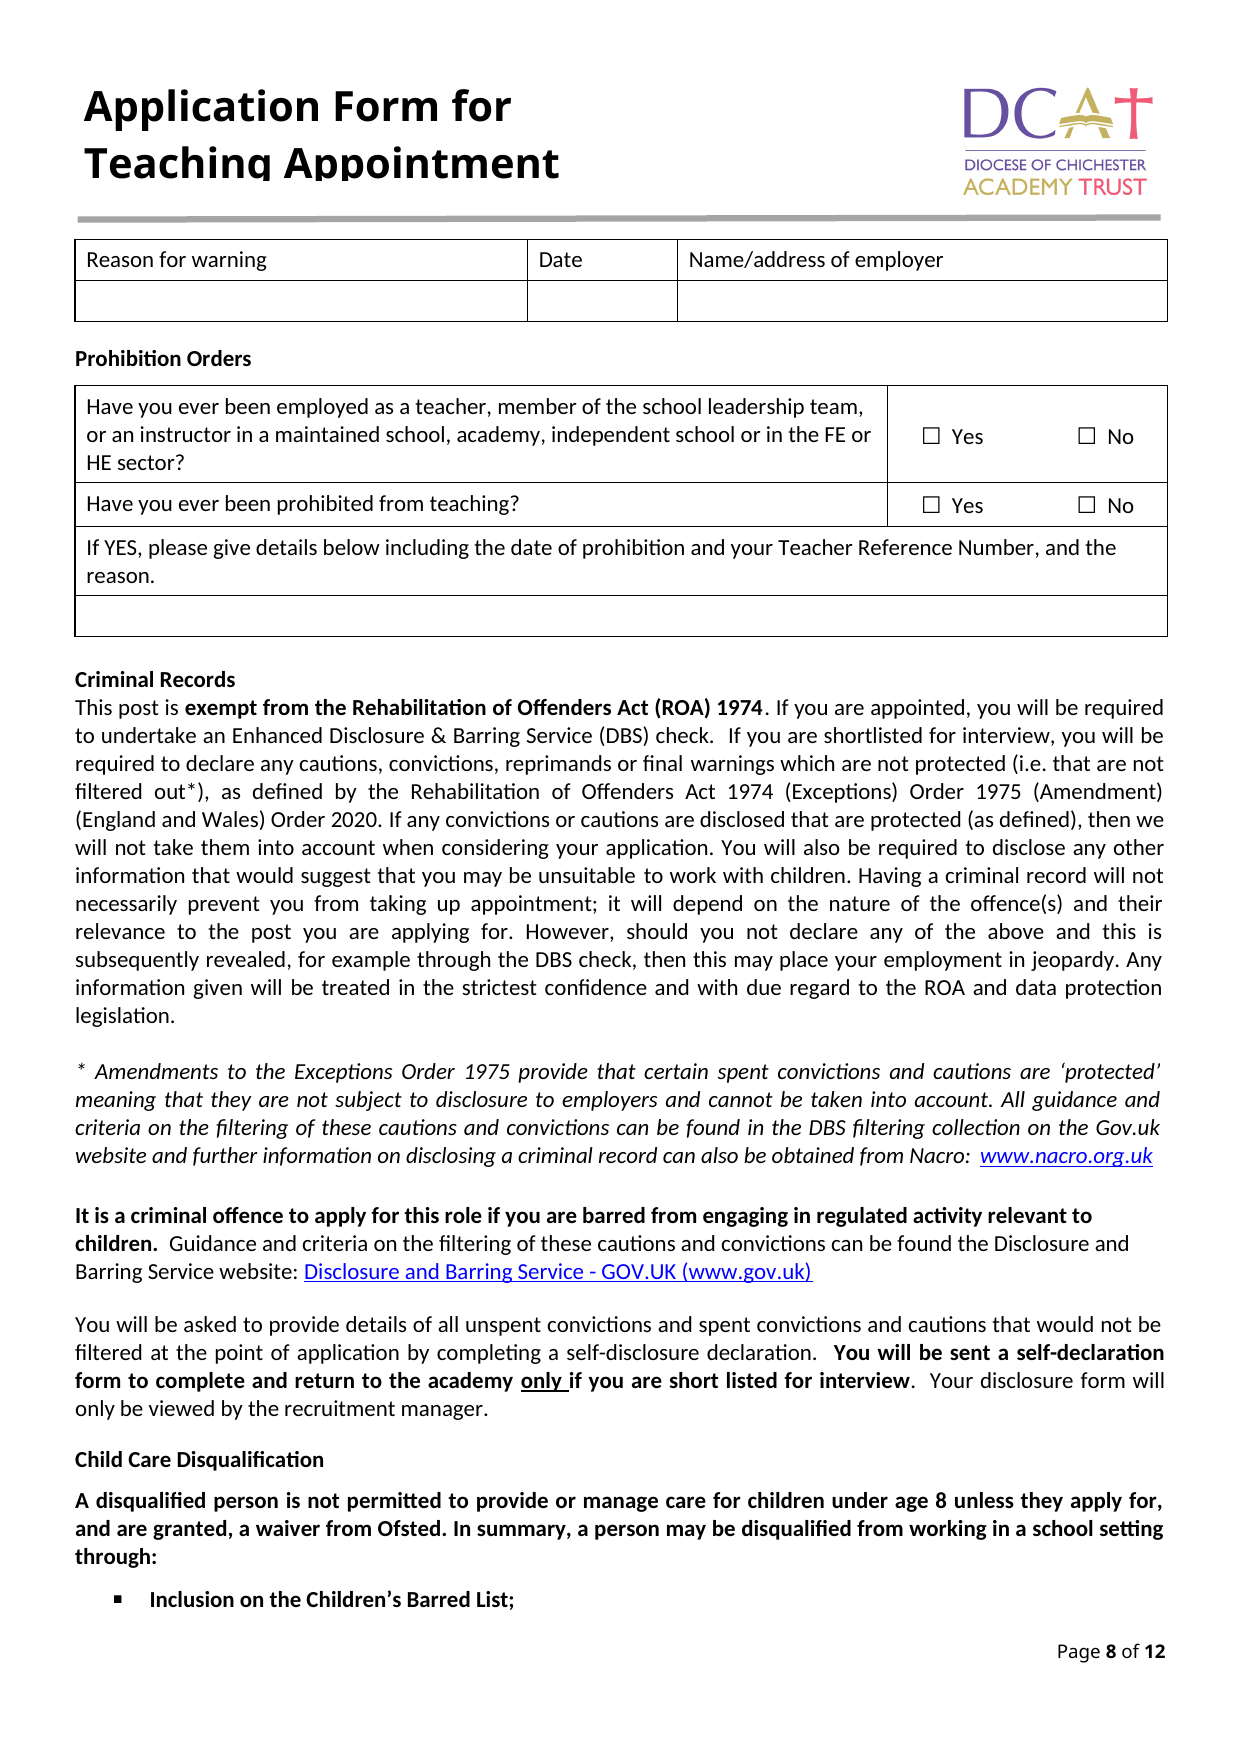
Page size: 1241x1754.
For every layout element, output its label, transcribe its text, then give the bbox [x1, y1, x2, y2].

text Child Care Disqualification [75, 1445, 1165, 1473]
subtitle Prohibition Orders [75, 344, 1165, 372]
text You will be asked to provide details of all unspent convictions and spent convictions and cautions that would not be filtered at the point of application by completing a self-disclosure declaration. You will be sent a self-declaration form to complete and return to the academy only if you are short listed for interview. Your disclosure form will only be viewed by the recruitment manager. [75, 1310, 1165, 1422]
text * Amendments to the Exceptions Order 1975 provide that certain spent convictions and cautions are ‘protected’ meaning that they are not subject to disclosure to employers and cannot be taken into account. All guidance and criteria on the filtering of these cautions and convictions can be found in the DBS filtering collection on the Gov.uk website and further information on disclosing a criminal record can also be obtained from Nacro: www.nacro.org.uk [75, 1057, 1165, 1169]
table_cell Name/address of employer [678, 240, 1167, 279]
text This post is exempt from the Rehabilitation of Offenders Act (ROA) 1974. If you are appointed, you will be required to undertake an Enhanced Disclosure & Barring Service (DBS) check. If you are shortlisted for interview, you will be required to declare any cautions, convictions, reprimands or final warnings which are not protected (i.e. that are not filtered out*), as defined by the Rehabilitation of Offenders Act 1974 (Exceptions) Order 1975 (Amendment) (England and Wales) Order 2020. If any convictions or cautions are disclosed that are protected (as defined), then we will not take them into account when considering your application. You will also be required to disclose any other information that would suggest that you may be unsuitable to work with children. Having a criminal record will not necessarily prevent you from taking up appointment; it will depend on the nature of the offence(s) and their relevance to the post you are applying for. However, should you not declare any of the above and this is subsequently revealed, for example through the DBS check, then this may place your employment in jeopardy. Any information given will be treated in the strictest confidence and with due regard to the ROA and data protection legislation. [75, 693, 1165, 1029]
table_cell [528, 281, 677, 321]
table_header Yes No [888, 386, 1167, 482]
table_cell [678, 281, 1167, 321]
text It is a criminal offence to apply for this role if you are barred from engaging in regulated activity relevant to children. Guidance and criteria on the filtering of these cautions and convictions can be found the Disclosure and Barring Service website: Disclosure and Barring Service - GOV.UK (www.gov.uk) [75, 1201, 1165, 1285]
table_cell Date [528, 240, 677, 279]
table_header Have you ever been employed as a teacher, member of the school leadership team, or an instructor in a maintained school, academy, independent school or in the FE or HE sector? [76, 386, 887, 482]
table_cell Reason for warning [76, 240, 527, 279]
table_cell If YES, please give details below including the date of prohibition and your Teacher Reference Number, and the reason. [76, 527, 1167, 595]
table_cell [76, 596, 1167, 636]
text A disqualified person is not permitted to provide or manage care for children under age 8 unless they apply for, and are granted, a waiver from Ofsted. In summary, a person may be disqualified from working in a school setting through: [75, 1486, 1165, 1570]
table_cell Yes No [888, 483, 1167, 526]
table_cell Have you ever been prohibited from teaching? [76, 483, 887, 526]
table_cell [76, 281, 527, 321]
list Inclusion on the Children’s Barred List; [112, 1585, 1165, 1613]
picture [944, 72, 1166, 211]
subtitle Criminal Records [75, 665, 1165, 693]
